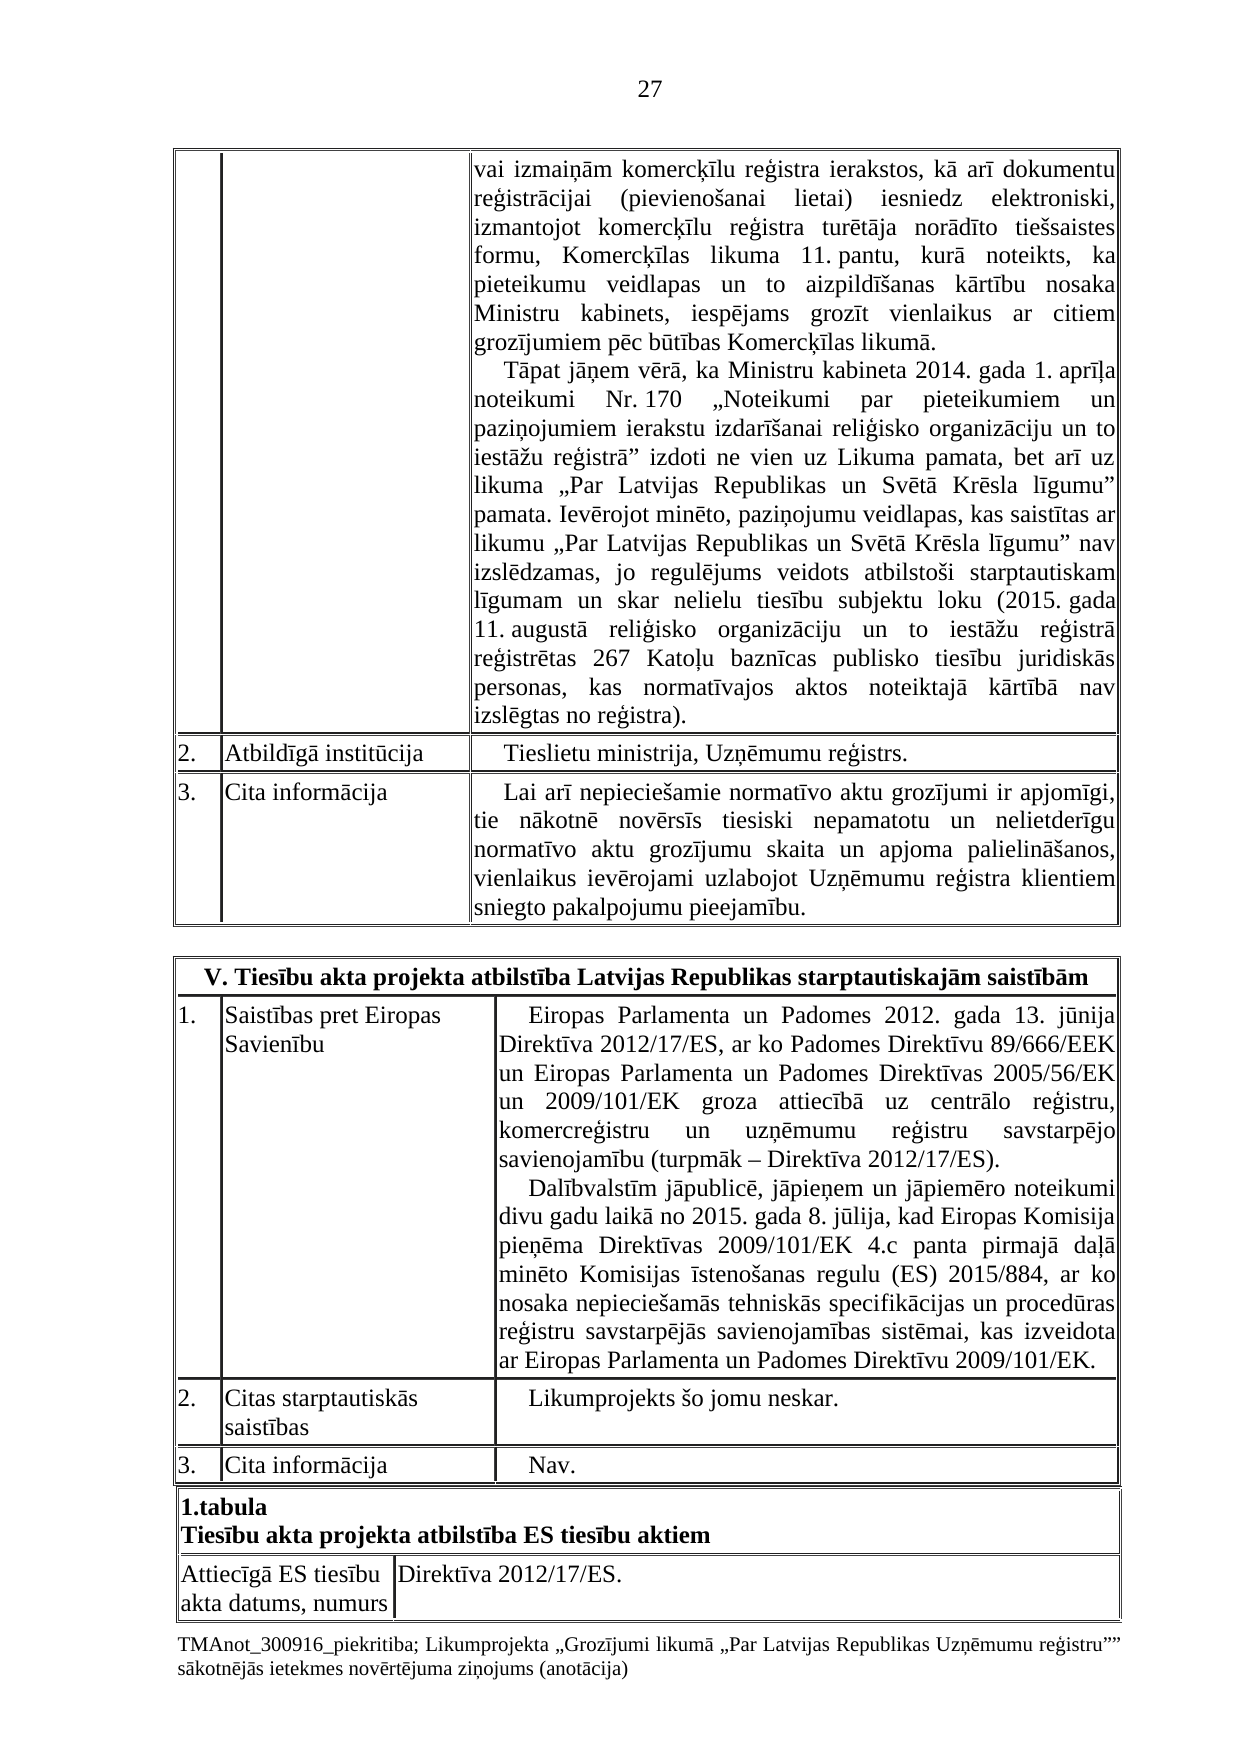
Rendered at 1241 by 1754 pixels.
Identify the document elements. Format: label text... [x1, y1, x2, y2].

table_cell Likumprojekts šo jomu neskar. [497, 1377, 1117, 1444]
table_cell 1. [176, 994, 220, 1377]
table_cell Tieslietu ministrija, Uzņēmumu reģistrs. [472, 732, 1118, 770]
table_cell 2. [176, 1377, 220, 1444]
table_cell Cita informācija [221, 774, 471, 924]
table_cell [221, 151, 471, 732]
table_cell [394, 1556, 1120, 1619]
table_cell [471, 151, 1117, 732]
table_cell Nav. [495, 1444, 1118, 1482]
table_cell 1. [176, 151, 221, 732]
table_cell 2. [176, 732, 220, 770]
table_cell Cita informācija [221, 1448, 495, 1482]
table_cell Eiropas Parlamenta un Padomes 2012. gada 13. jūnija Direktīva 2012/17/ES, ar ko Padomes Direktīvu 89/666/EEK un Eiropas Parlamenta un Padomes Direktīvas 2005/56/EK un 2009/101/EK groza attiecībā uz centrālo reģistru, komercreģistru un uzņēmumu reģistru savstarpējo savienojamību (turpmāk – Direktīva 2012/17/ES). Dalībvalstīm jāpublicē, jāpieņem un jāpiemēro noteikumi divu gadu laikā no 2015. gada 8. jūlija, kad Eiropas Komisija pieņēma Direktīvas 2009/101/EK 4.c panta pirmajā daļā minēto Komisijas īstenošanas regulu (ES) 2015/884, ar ko nosaka nepieciešamās tehniskās specifikācijas un procedūras reģistru savstarpējās savienojamības sistēmai, kas izveidota ar Eiropas Parlamenta un Padomes Direktīvu 2009/101/EK. [497, 994, 1117, 1377]
table_cell Citas starptautiskās saistības [223, 1380, 494, 1444]
table_cell Lai arī nepieciešamie normatīvo aktu grozījumi ir apjomīgi, tie nākotnē novērsīs tiesiski nepamatotu un nelietderīgu normatīvo aktu grozījumu skaita un apjoma palielināšanos, vienlaikus ievērojami uzlabojot Uzņēmumu reģistra klientiem sniegto pakalpojumu pieejamību. [471, 770, 1118, 924]
table_cell 3. [176, 770, 221, 924]
table_cell Saistības pret Eiropas Savienību [223, 997, 494, 1377]
table_header 1.tabula Tiesību akta projekta atbilstība ES tiesību aktiem [179, 1489, 1120, 1552]
table_cell Atbildīgā institūcija [223, 736, 469, 770]
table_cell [179, 1553, 394, 1619]
table_cell 3. [176, 1444, 221, 1482]
table_header V. Tiesību akta projekta atbilstība Latvijas Republikas starptautiskajām saistībām [176, 959, 1117, 994]
